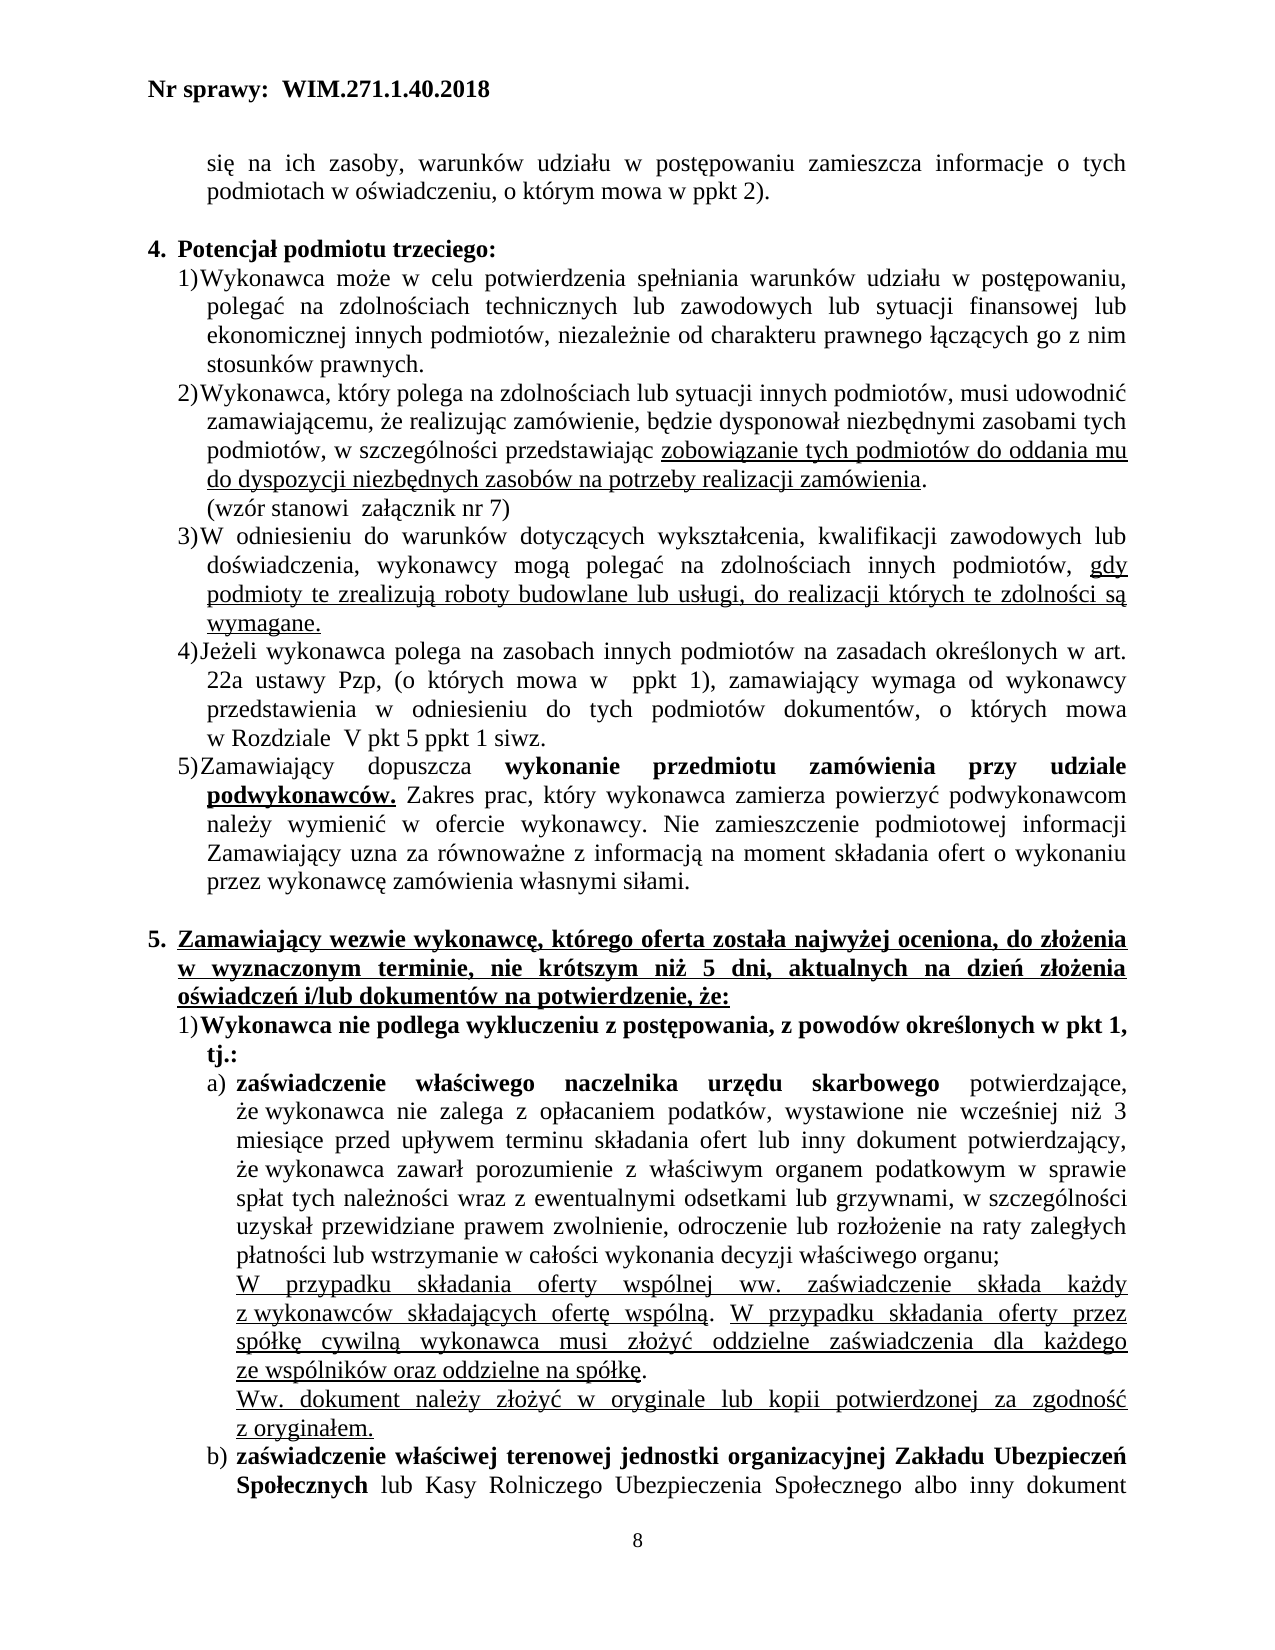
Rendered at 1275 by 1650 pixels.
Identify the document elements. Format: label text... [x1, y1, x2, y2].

list zaświadczenie właściwego naczelnika urzędu skarbowego potwierdzające, że wykonawca nie zalega z opłacaniem podatków, wystawione nie wcześniej niż 3 miesiące przed upływem terminu składania ofert lub inny dokument potwierdzający, że wykonawca zawarł porozumienie z właściwym organem podatkowym w sprawie spłat tych należności wraz z ewentualnymi odsetkami lub grzywnami, w szczególności uzyskał przewidziane prawem zwolnienie, odroczenie lub rozłożenie na raty zaległych płatności lub wstrzymanie w całości wykonania decyzji właściwego organu; [207, 1068, 1127, 1269]
list Zamawiający dopuszcza wykonanie przedmiotu zamówienia przy udziale podwykonawców. Zakres prac, który wykonawca zamierza powierzyć podwykonawcom należy wymienić w ofercie wykonawcy. Nie zamieszczenie podmiotowej informacji Zamawiający uzna za równoważne z informacją na moment składania ofert o wykonaniu przez wykonawcę zamówienia własnymi siłami. [177, 751, 1127, 895]
list Jeżeli wykonawca polega na zasobach innych podmiotów na zasadach określonych w art. 22a ustawy Pzp, (o których mowa w ppkt 1), zamawiający wymaga od wykonawcy przedstawienia w odniesieniu do tych podmiotów dokumentów, o których mowa w Rozdziale V pkt 5 ppkt 1 siwz. [177, 636, 1127, 751]
list Wykonawca może w celu potwierdzenia spełniania warunków udziału w postępowaniu, polegać na zdolnościach technicznych lub zawodowych lub sytuacji finansowej lub ekonomicznej innych podmiotów, niezależnie od charakteru prawnego łączących go z nim stosunków prawnych. [177, 263, 1127, 378]
text Ww. dokument należy złożyć w oryginale lub kopii potwierdzonej za zgodność z oryginałem. [236, 1410, 1127, 1441]
list (wzór stanowi załącznik nr 7) [207, 493, 1127, 521]
list Potencjał podmiotu trzeciego: [148, 234, 1127, 263]
text Ww. dokument należy złożyć w oryginale lub kopii potwierdzonej za zgodność z oryginałem. [236, 1384, 1127, 1409]
list Zamawiający wezwie wykonawcę, którego oferta została najwyżej oceniona, do złożenia w wyznaczonym terminie, nie krótszym niż 5 dni, aktualnych na dzień złożenia oświadczeń i/lub dokumentów na potwierdzenie, że: [148, 924, 1127, 1010]
list Wykonawca nie podlega wykluczeniu z postępowania, z powodów określonych w pkt 1, tj.: [177, 1010, 1127, 1068]
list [207, 1441, 1127, 1499]
list W odniesieniu do warunków dotyczących wykształcenia, kwalifikacji zawodowych lub doświadczenia, wykonawcy mogą polegać na zdolnościach innych podmiotów, gdy podmioty te zrealizują roboty budowlane lub usługi, do realizacji których te zdolności są wymagane. [177, 521, 1127, 636]
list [177, 148, 1127, 205]
list Wykonawca, który polega na zdolnościach lub sytuacji innych podmiotów, musi udowodnić zamawiającemu, że realizując zamówienie, będzie dysponował niezbędnymi zasobami tych podmiotów, w szczególności przedstawiając zobowiązanie tych podmiotów do oddania mu do dyspozycji niezbędnych zasobów na potrzeby realizacji zamówienia. [177, 378, 1127, 493]
